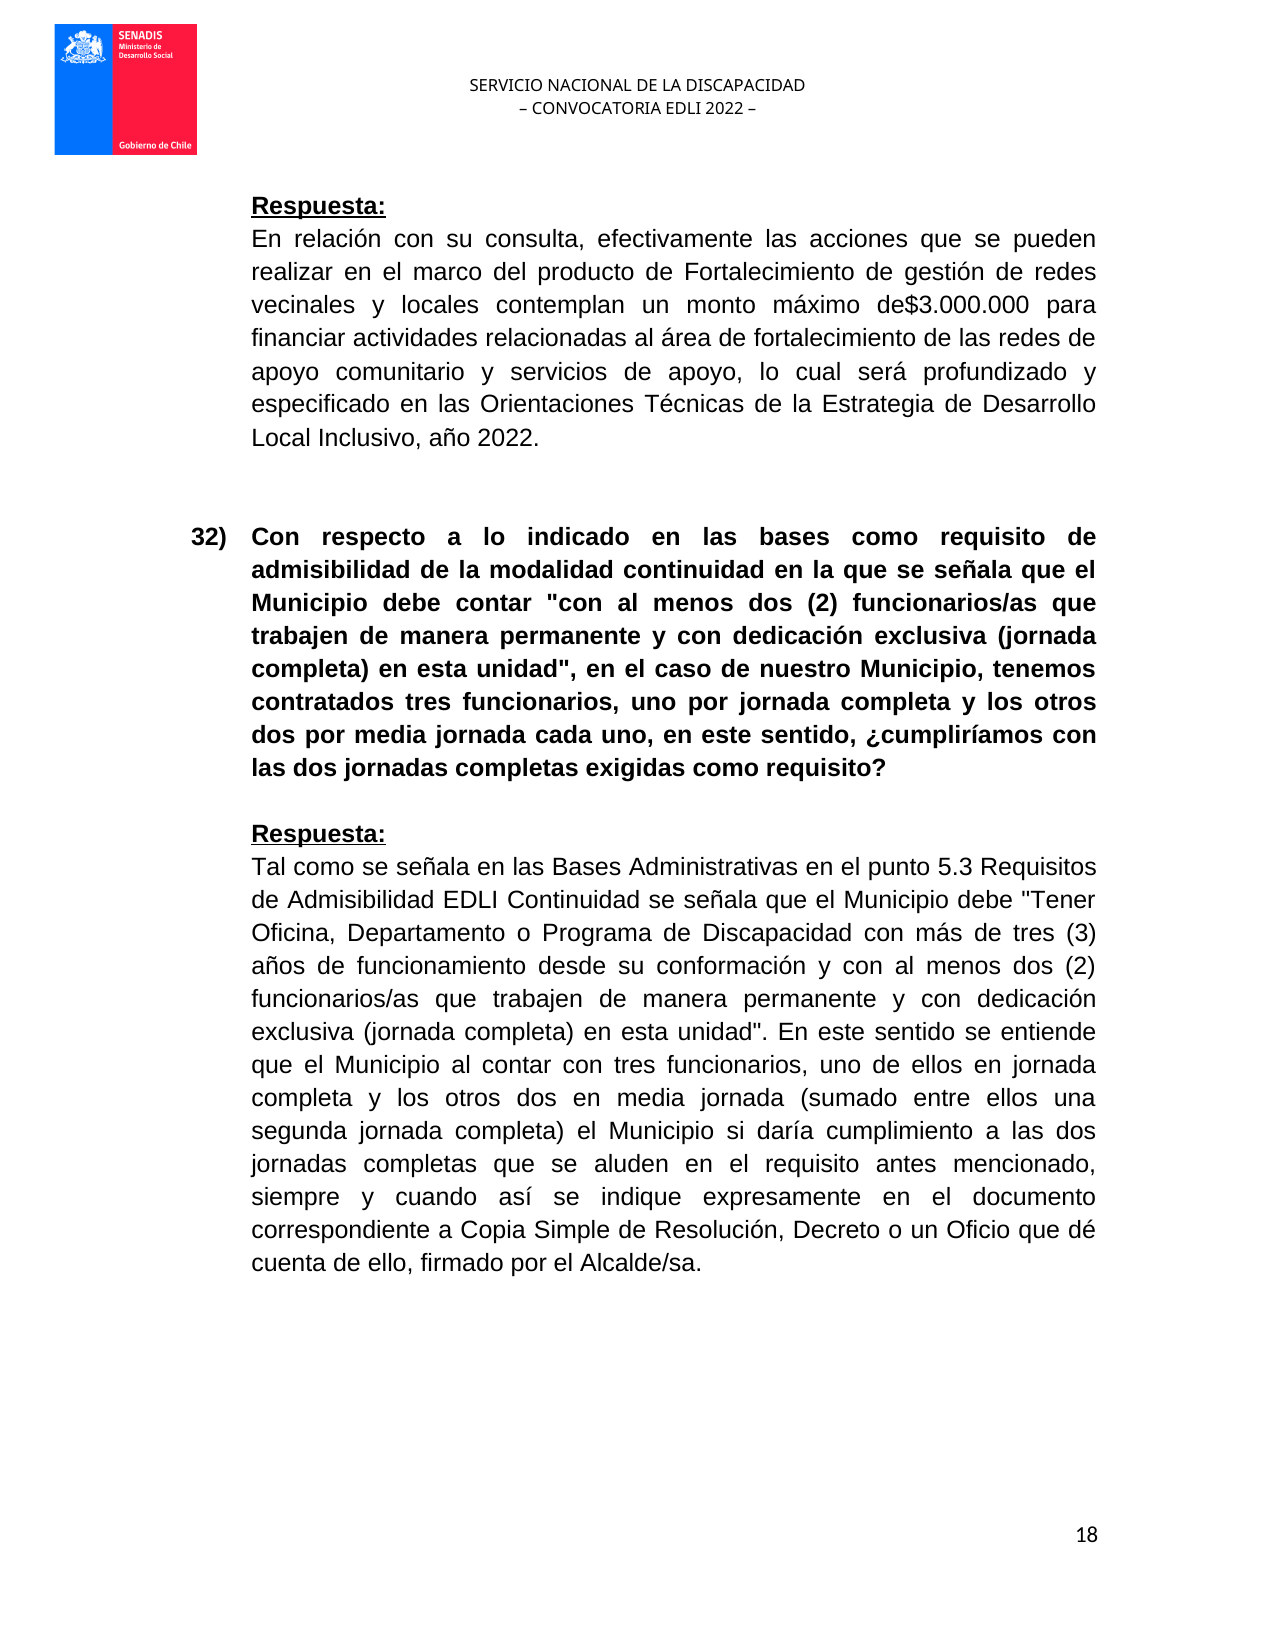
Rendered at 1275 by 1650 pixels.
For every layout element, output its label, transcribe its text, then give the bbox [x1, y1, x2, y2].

list Respuesta: [251, 819, 1098, 847]
list En relación con su consulta, efectivamente las acciones que se pueden realizar en el marco del producto de Fortalecimiento de gestión de redes vecinales y locales contemplan un monto máximo de$3.000.000 para financiar actividades relacionadas al área de fortalecimiento de las redes de apoyo comunitario y servicios de apoyo, lo cual será profundizado y especificado en las Orientaciones Técnicas de la Estrategia de Desarrollo Local Inclusivo, año 2022. [251, 224, 1098, 451]
list Con respecto a lo indicado en las bases como requisito de admisibilidad de la modalidad continuidad en la que se señala que el Municipio debe contar "con al menos dos (2) funcionarios/as que trabajen de manera permanente y con dedicación exclusiva (jornada completa) en esta unidad", en el caso de nuestro Municipio, tenemos contratados tres funcionarios, uno por jornada completa y los otros dos por media jornada cada uno, en este sentido, ¿cumpliríamos con las dos jornadas completas exigidas como requisito? [191, 522, 1098, 781]
list Tal como se señala en las Bases Administrativas en el punto 5.3 Requisitos de Admisibilidad EDLI Continuidad se señala que el Municipio debe "Tener Oficina, Departamento o Programa de Discapacidad con más de tres (3) años de funcionamiento desde su conformación y con al menos dos (2) funcionarios/as que trabajen de manera permanente y con dedicación exclusiva (jornada completa) en esta unidad". En este sentido se entiende que el Municipio al contar con tres funcionarios, uno de ellos en jornada completa y los otros dos en media jornada (sumado entre ellos una segunda jornada completa) el Municipio si daría cumplimiento a las dos jornadas completas que se aluden en el requisito antes mencionado, siempre y cuando así se indique expresamente en el documento correspondiente a Copia Simple de Resolución, Decreto o un Oficio que dé cuenta de ello, firmado por el Alcalde/sa. [251, 852, 1098, 1277]
list Respuesta: [251, 191, 1098, 220]
picture [54, 24, 197, 155]
